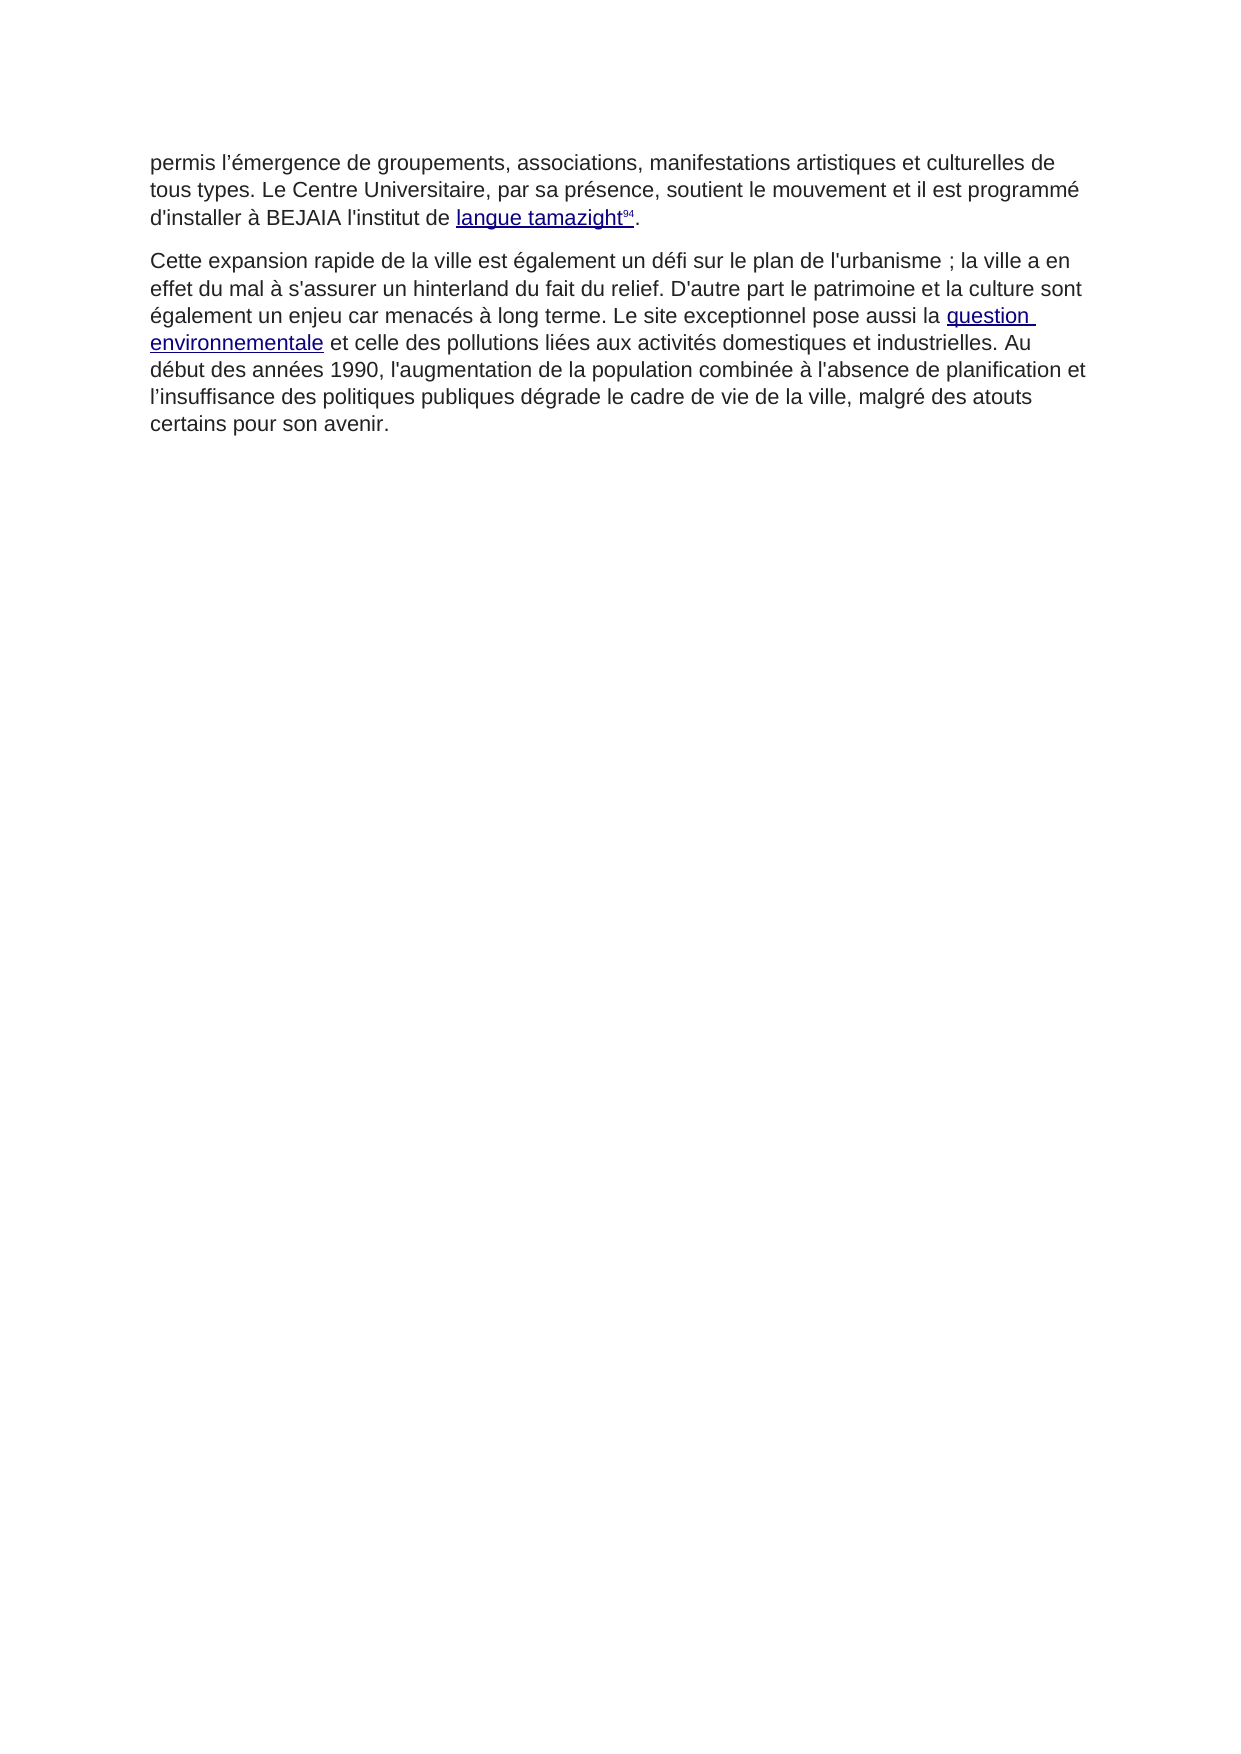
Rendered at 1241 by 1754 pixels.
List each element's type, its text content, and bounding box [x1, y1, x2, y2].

text Cette expansion rapide de la ville est également un défi sur le plan de l'urbanisme ; la ville a en effet du mal à s'assurer un hinterland du fait du relief. D'autre part le patrimoine et la culture sont également un enjeu car menacés à long terme. Le site exceptionnel pose aussi la question environnementale et celle des pollutions liées aux activités domestiques et industrielles. Au début des années 1990, l'augmentation de la population combinée à l'absence de planification et l’insuffisance des politiques publiques dégrade le cadre de vie de la ville, malgré des atouts certains pour son avenir. [150, 248, 1090, 437]
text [150, 150, 1090, 229]
